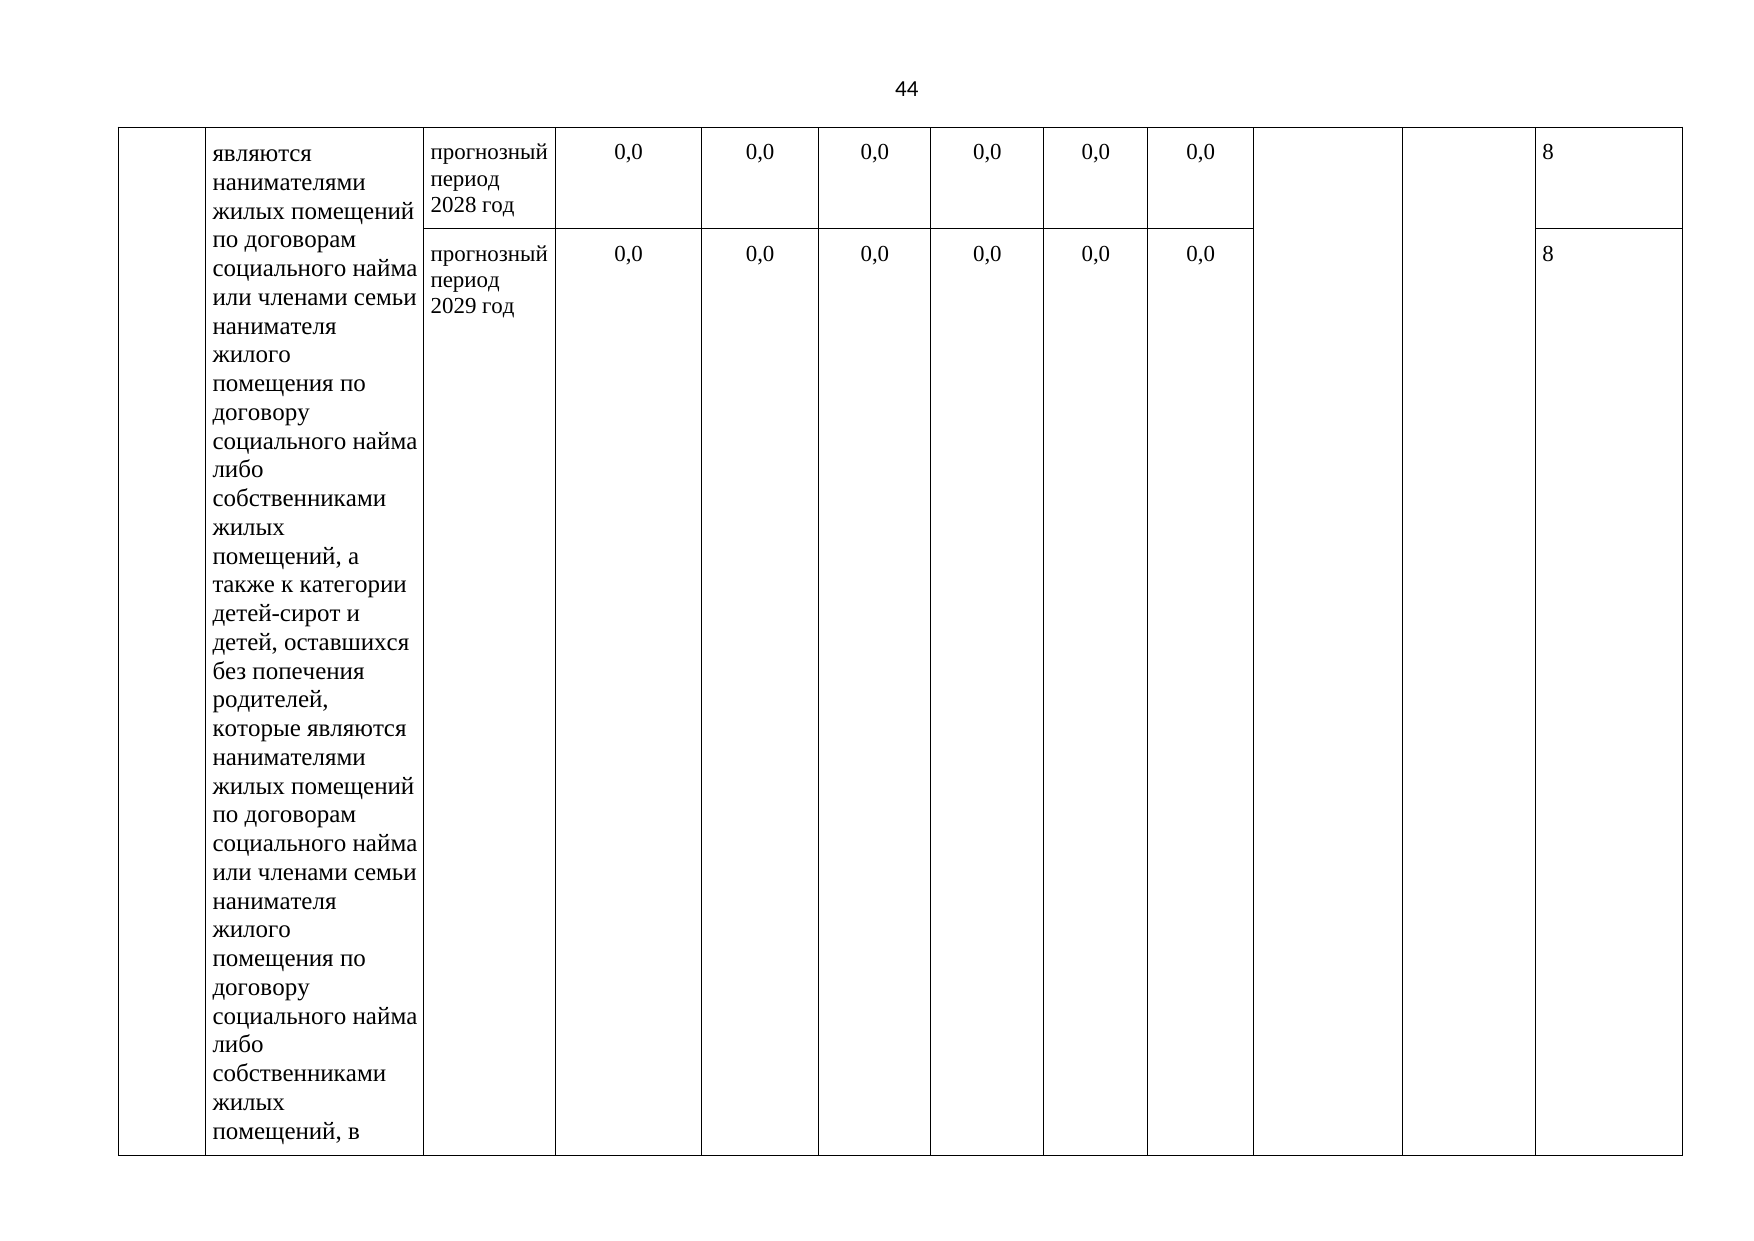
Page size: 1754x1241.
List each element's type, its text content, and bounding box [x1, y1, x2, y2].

table_cell 0,0 [1044, 128, 1147, 228]
table_cell 0,0 [819, 229, 930, 1155]
table_cell прогнозный период 2028 год [424, 128, 555, 228]
table_cell 8 [1536, 128, 1682, 228]
table_cell 0,0 [556, 128, 701, 228]
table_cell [424, 229, 555, 1155]
table_cell 0,0 [819, 128, 930, 228]
table_cell 0,0 [702, 229, 818, 1155]
table_cell 0,0 [1044, 229, 1147, 1155]
table_cell 0,0 [931, 128, 1043, 228]
table_cell 0,0 [931, 229, 1043, 1155]
table_cell 0,0 [1148, 128, 1253, 228]
table_cell 0,0 [1148, 229, 1253, 1155]
table_cell 0,0 [556, 229, 701, 1155]
table_cell 8 [1536, 229, 1682, 1155]
table_cell 0,0 [702, 128, 818, 228]
